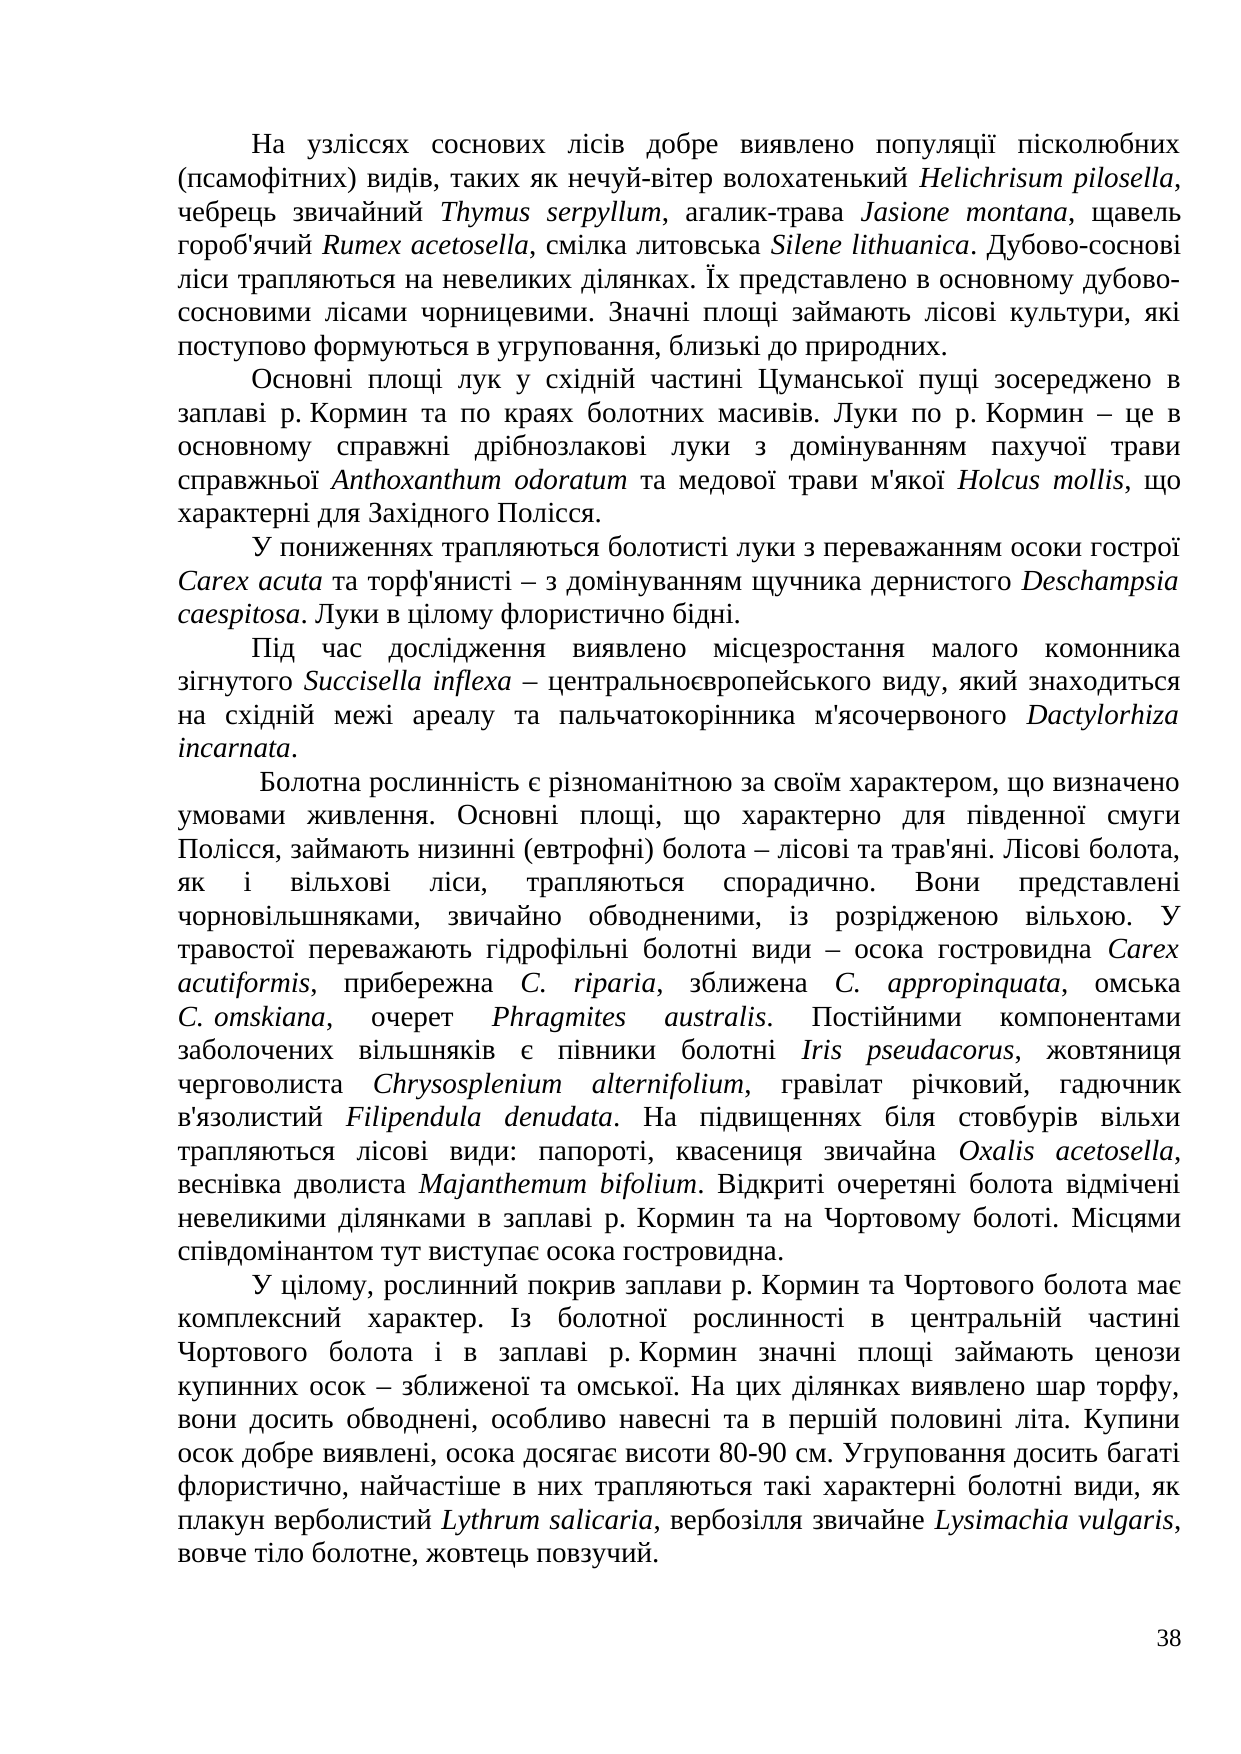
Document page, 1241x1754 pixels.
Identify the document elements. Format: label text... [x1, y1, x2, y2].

text Основні площі лук у східній частині Цуманської пущі зосереджено в заплаві р. Кормин та по краях болотних масивів. Луки по р. Кормин – це в основному справжні дрібнозлакові луки з домінуванням пахучої трави справжньої Anthoxanthum odoratum та медової трави м'якої Holcus mollis, що характерні для Західного Полісся. [177, 361, 1181, 529]
text У цілому, рослинний покрив заплави р. Кормин та Чортового болота має комплексний характер. Із болотної рослинності в центральній частині Чортового болота і в заплаві р. Кормин значні площі займають ценози купинних осок – зближеної та омської. На цих ділянках виявлено шар торфу, вони досить обводнені, особливо навесні та в першій половині літа. Купини осок добре виявлені, осока досягає висоти 80-90 см. Угруповання досить багаті флористично, найчастіше в них трапляються такі характерні болотні види, як плакун верболистий Lythrum salicaria, вербозілля звичайне Lysimachia vulgaris, вовче тіло болотне, жовтець повзучий. [177, 1267, 1181, 1569]
text На узліссях соснових лісів добре виявлено популяції пісколюбних (псамофітних) видів, таких як нечуй-вітер волохатенький Helichrisum pilosella, чебрець звичайний Thymus serpyllum, агалик-трава Jasione montana, щавель гороб'ячий Rumex acetosella, смілка литовська Silene lithuanica. Дубово-соснові ліси трапляються на невеликих ділянках. Їх представлено в основному дубово-сосновими лісами чорницевими. Значні площі займають лісові культури, які поступово формуються в угруповання, близькі до природних. [177, 127, 1181, 361]
text Болотна рослинність є різноманітною за своїм характером, що визначено умовами живлення. Основні площі, що характерно для південної смуги Полісся, займають низинні (евтрофні) болота – лісові та трав'яні. Лісові болота, як і вільхові ліси, трапляються спорадично. Вони представлені чорновільшняками, звичайно обводненими, із розрідженою вільхою. У травостої переважають гідрофільні болотні види – осока гостровидна Carex acutiformis, прибережна C. riparia, зближена C. appropinquata, омська C. omskiana, очерет Phragmites australis. Постійними компонентами заболочених вільшняків є півники болотні Iris pseudacorus, жовтяниця черговолиста Chrysosplenium alternifolium, гравілат річковий, гадючник в'язолистий Filipendula denudata. На підвищеннях біля стовбурів вільхи трапляються лісові види: папороті, квасениця звичайна Oxalis acetosella, веснівка дволиста Majanthemum bifolium. Відкриті очеретяні болота відмічені невеликими ділянками в заплаві р. Кормин та на Чортовому болоті. Місцями співдомінантом тут виступає осока гостровидна. [177, 764, 1181, 1267]
text У пониженнях трапляються болотисті луки з переважанням осоки гострої Carex acuta та торф'янисті – з домінуванням щучника дернистого Deschampsia caespitosa. Луки в цілому флористично бідні. [177, 529, 1181, 630]
text Під час дослідження виявлено місцезростання малого комонника зігнутого Succisella inflexa – центральноєвропейського виду, який знаходиться на східній межі ареалу та пальчатокорінника м'ясочервоного Dactylorhiza incarnata. [177, 630, 1181, 764]
